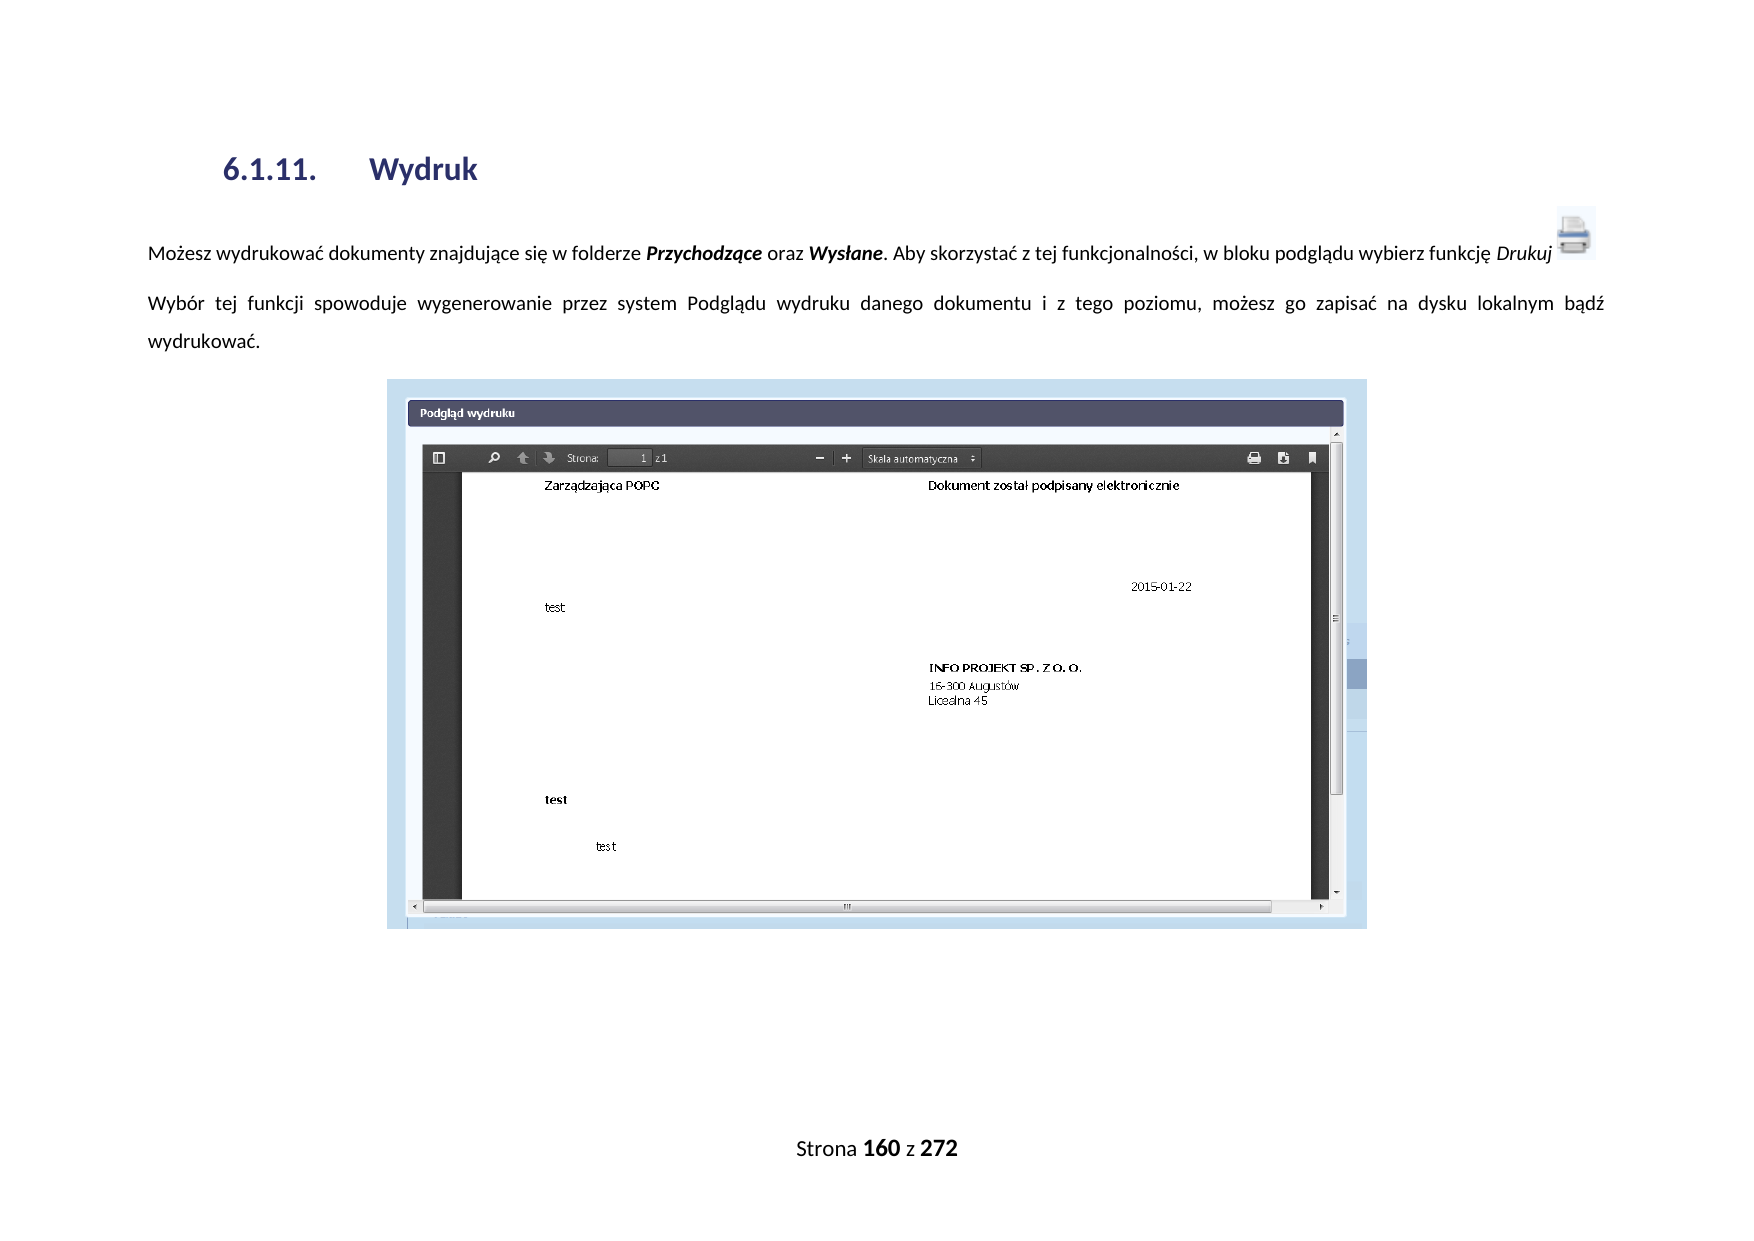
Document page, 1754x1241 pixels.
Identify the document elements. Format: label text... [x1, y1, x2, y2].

text Możesz wydrukować dokumenty znajdujące się w folderze Przychodzące oraz Wysłane. Aby skorzystać z tej funkcjonalności, w bloku podglądu wybierz funkcję Drukuj [148, 207, 1606, 265]
picture [387, 379, 1367, 929]
text Wybór tej funkcji spowoduje wygenerowanie przez system Podglądu wydruku danego dokumentu i z tego poziomu, możesz go zapisać na dysku lokalnym bądź wydrukować. [148, 290, 1606, 354]
subtitle Wydruk [223, 148, 1606, 188]
picture [1556, 206, 1596, 260]
